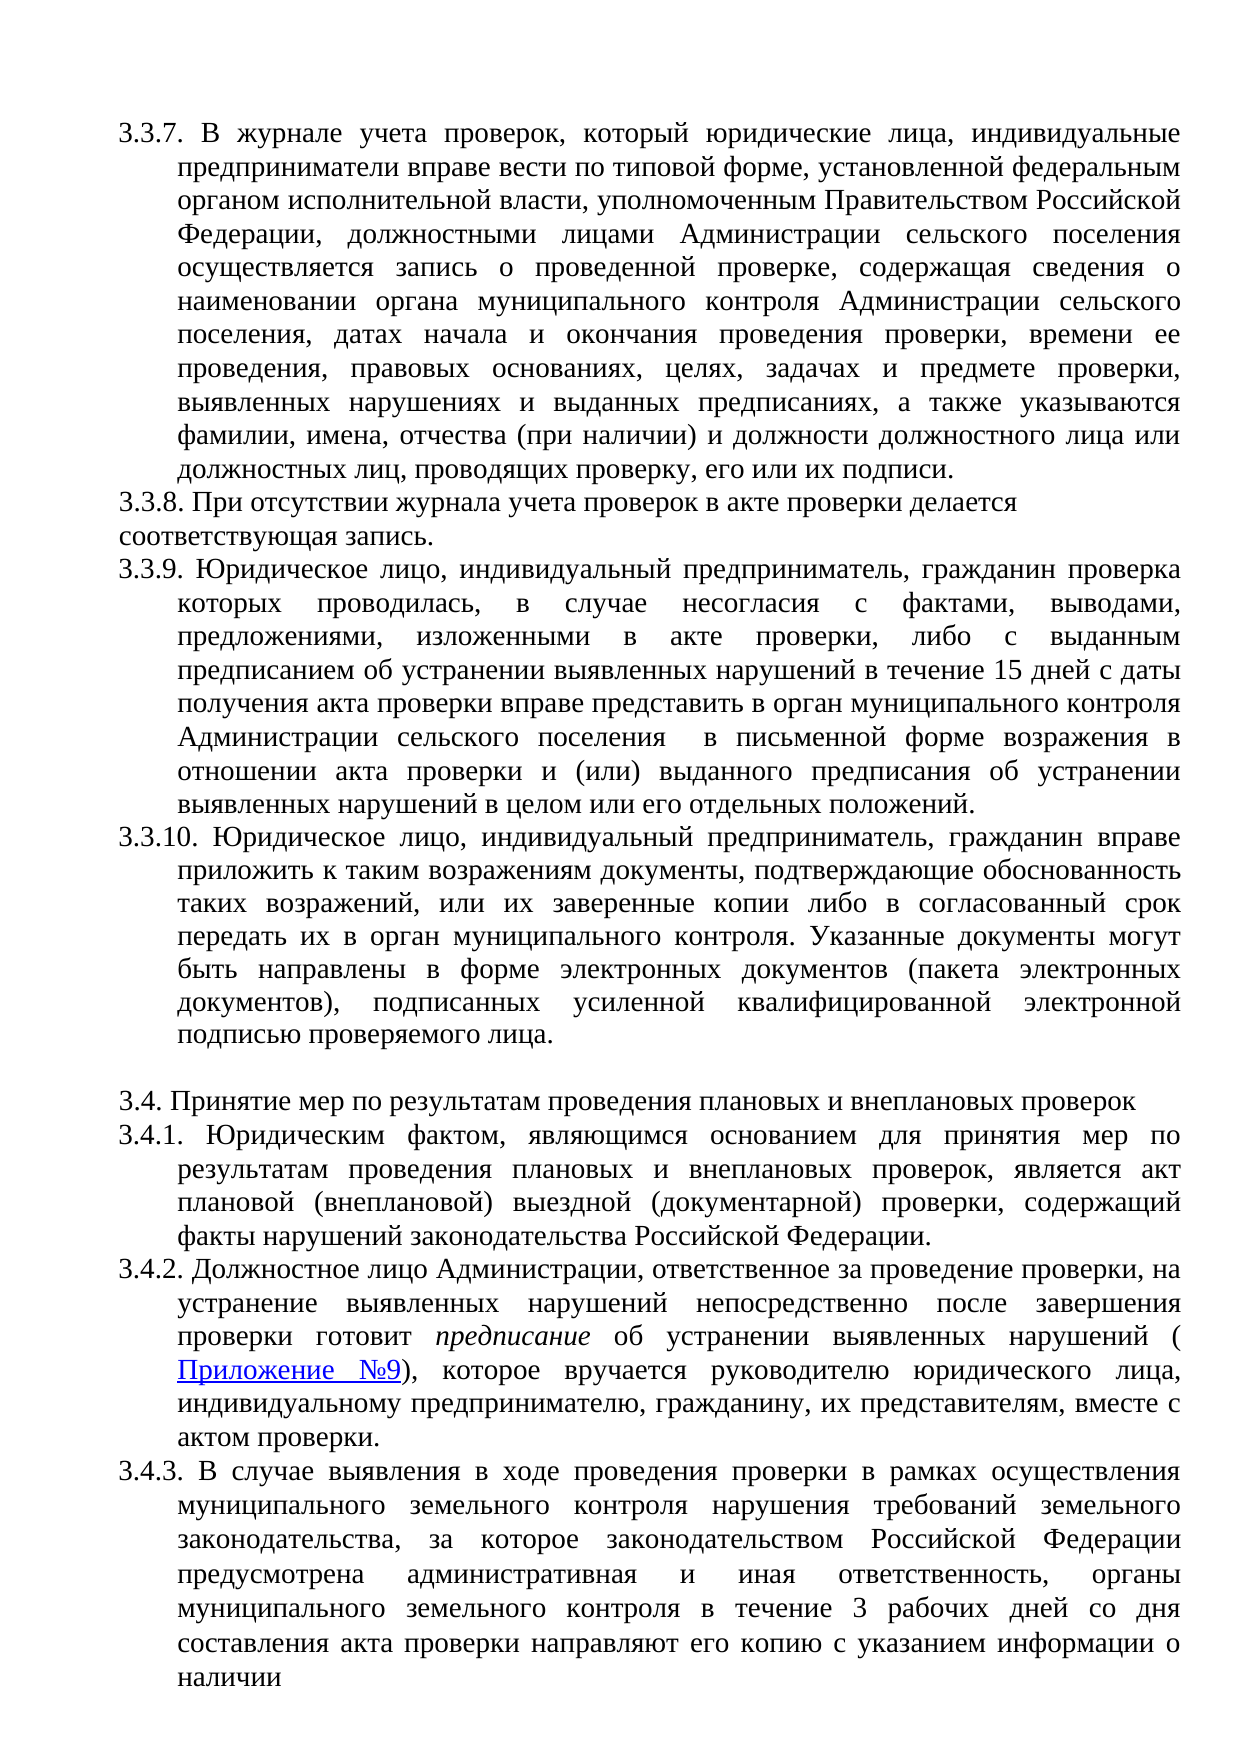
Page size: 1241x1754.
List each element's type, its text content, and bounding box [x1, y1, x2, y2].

text 3.3.9. Юридическое лицо, индивидуальный предприниматель, гражданин проверка которых проводилась, в случае несогласия с фактами, выводами, предложениями, изложенными в акте проверки, либо с выданным предписанием об устранении выявленных нарушений в течение 15 дней с даты получения акта проверки вправе представить в орган муниципального контроля Администрации сельского поселения в письменной форме возражения в отношении акта проверки и (или) выданного предписания об устранении выявленных нарушений в целом или его отдельных положений. [118, 551, 1182, 820]
text 3.4.2. Должностное лицо Администрации, ответственное за проведение проверки, на устранение выявленных нарушений непосредственно после завершения проверки готовит предписание об устранении выявленных нарушений ( Приложение №9), которое вручается руководителю юридического лица, индивидуальному предпринимателю, гражданину, их представителям, вместе с актом проверки. [118, 1251, 1182, 1453]
text 3.4.1. Юридическим фактом, являющимся основанием для принятия мер по результатам проведения плановых и внеплановых проверок, является акт плановой (внеплановой) выездной (документарной) проверки, содержащий факты нарушений законодательства Российской Федерации. [118, 1117, 1182, 1251]
text 3.4. Принятие мер по результатам проведения плановых и внеплановых проверок [119, 1083, 1182, 1117]
text 3.4.3. В случае выявления в ходе проведения проверки в рамках осуществления муниципального земельного контроля нарушения требований земельного законодательства, за которое законодательством Российской Федерации предусмотрена административная и иная ответственность, органы муниципального земельного контроля в течение 3 рабочих дней со дня составления акта проверки направляют его копию с указанием информации о наличии [118, 1453, 1182, 1693]
text 3.3.10. Юридическое лицо, индивидуальный предприниматель, гражданин вправе приложить к таким возражениям документы, подтверждающие обоснованность таких возражений, или их заверенные копии либо в согласованный срок передать их в орган муниципального контроля. Указанные документы могут быть направлены в форме электронных документов (пакета электронных документов), подписанных усиленной квалифицированной электронной подписью проверяемого лица. [118, 820, 1182, 1050]
text 3.3.7. В журнале учета проверок, который юридические лица, индивидуальные предприниматели вправе вести по типовой форме, установленной федеральным органом исполнительной власти, уполномоченным Правительством Российской Федерации, должностными лицами Администрации сельского поселения осуществляется запись о проведенной проверке, содержащая сведения о наименовании органа муниципального контроля Администрации сельского поселения, датах начала и окончания проведения проверки, времени ее проведения, правовых основаниях, целях, задачах и предмете проверки, выявленных нарушениях и выданных предписаниях, а также указываются фамилии, имена, отчества (при наличии) и должности должностного лица или должностных лиц, проводящих проверку, его или их подписи. [118, 115, 1182, 484]
text 3.3.8. При отсутствии журнала учета проверок в акте проверки делается соответствующая запись. [119, 484, 1182, 551]
